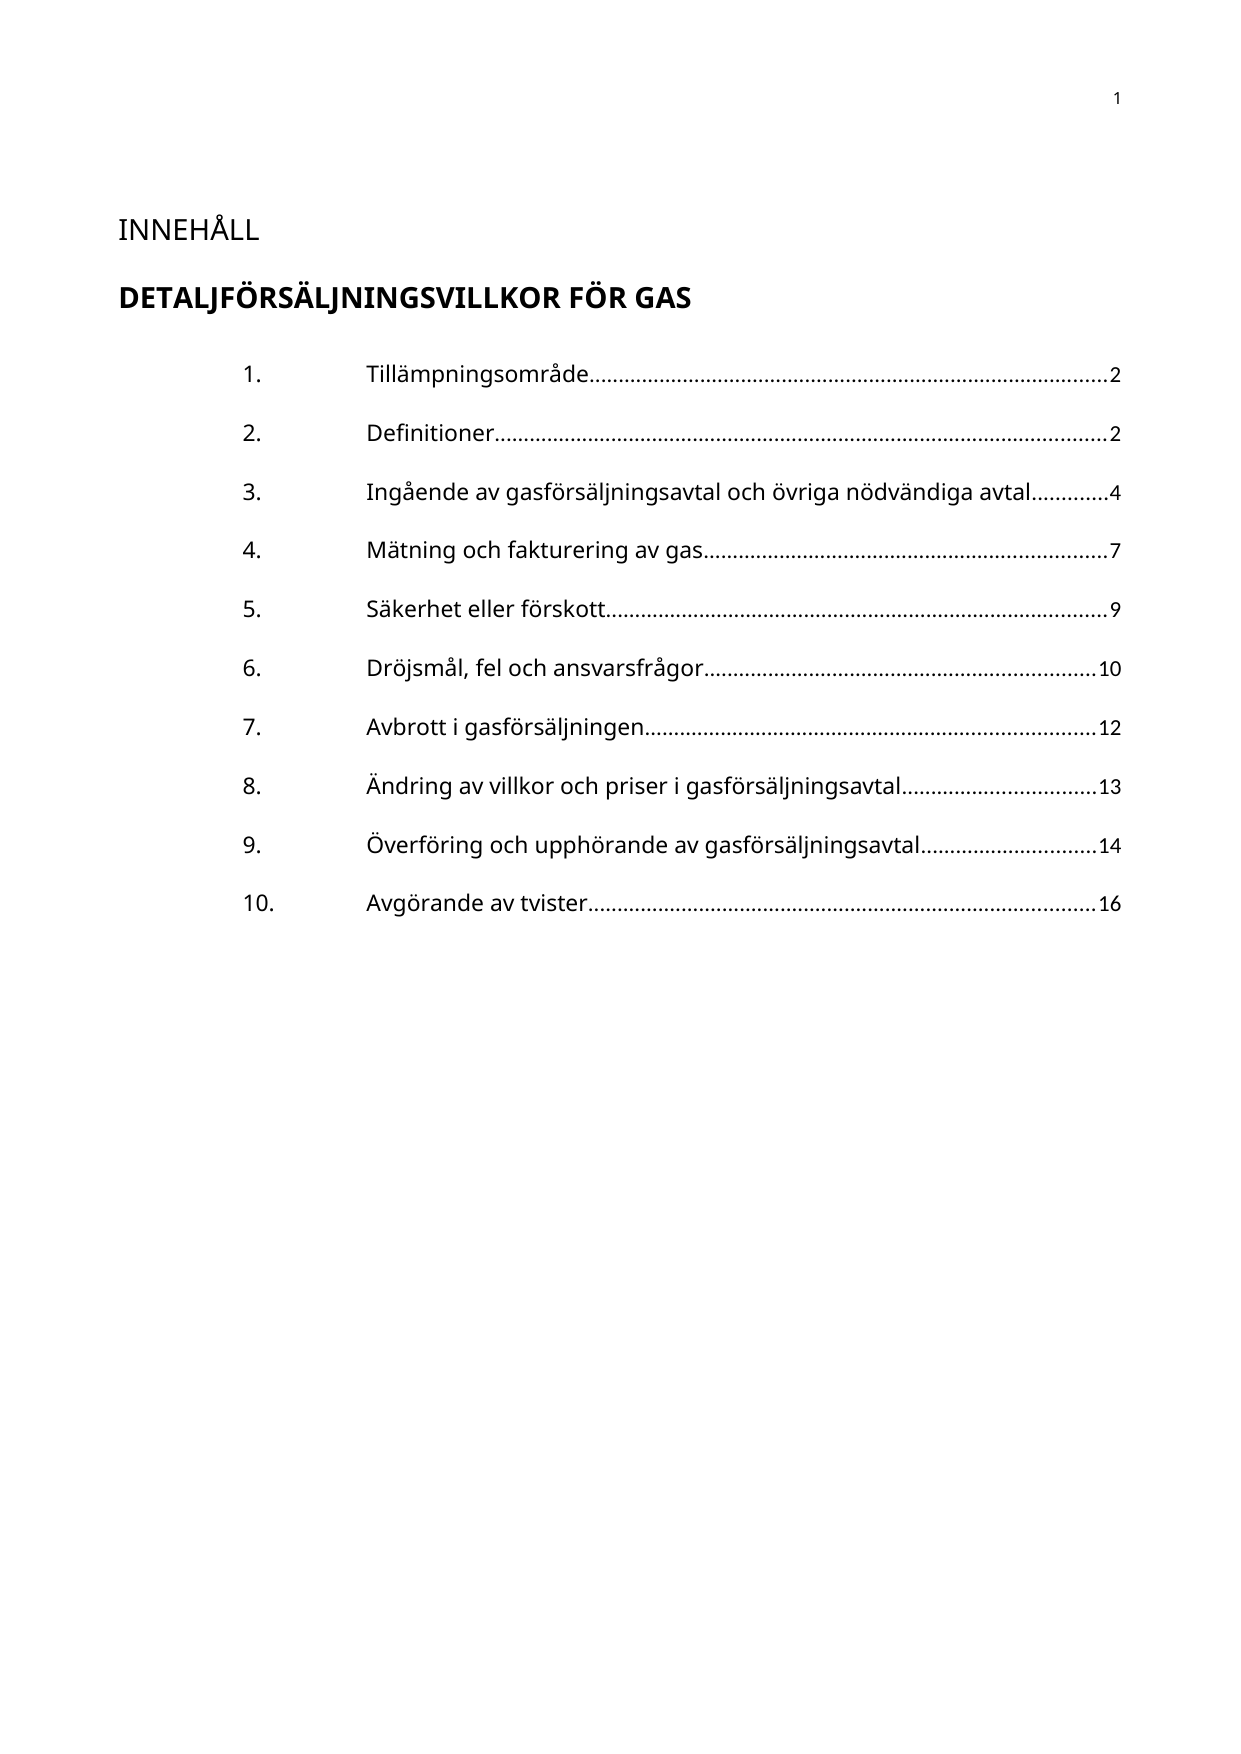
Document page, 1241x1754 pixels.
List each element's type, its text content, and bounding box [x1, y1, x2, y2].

text DETALJFÖRSÄLJNINGSVILLKOR FÖR GAS [118, 277, 1122, 317]
text 9. Överföring och upphörande av gasförsäljningsavtal 14 [242, 828, 1122, 860]
text 7. Avbrott i gasförsäljningen 12 [242, 711, 1122, 742]
text 2. Definitioner 2 [242, 417, 1122, 448]
text 5. Säkerhet eller förskott 9 [242, 593, 1122, 624]
text 8. Ändring av villkor och priser i gasförsäljningsavtal 13 [242, 770, 1122, 801]
text 10. Avgörande av tvister 16 [242, 887, 1122, 919]
text 4. Mätning och fakturering av gas 7 [242, 534, 1122, 566]
text 6. Dröjsmål, fel och ansvarsfrågor 10 [242, 652, 1122, 683]
text 3. Ingående av gasförsäljningsavtal och övriga nödvändiga avtal 4 [242, 475, 1122, 507]
text 1. Tillämpningsområde 2 [242, 358, 1122, 389]
text INNEHÅLL [118, 209, 1122, 249]
